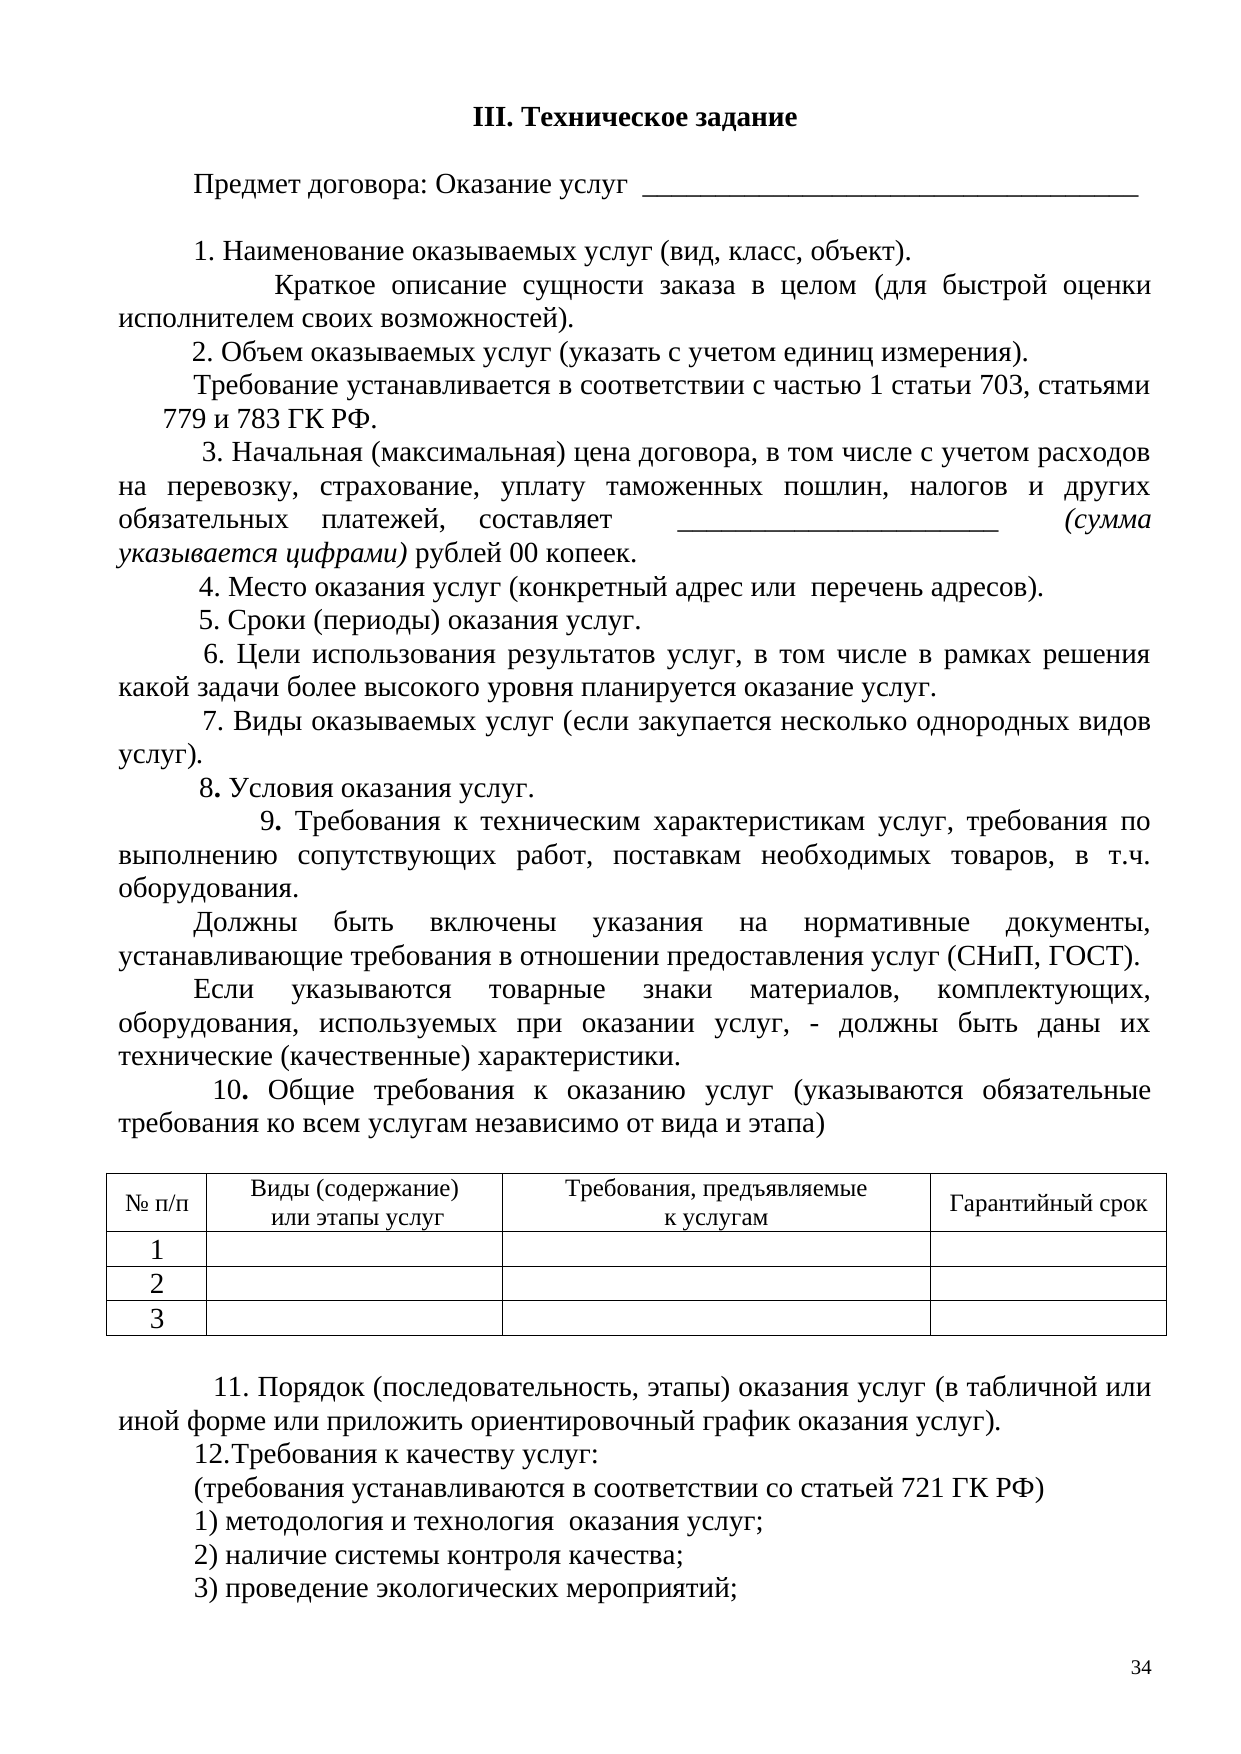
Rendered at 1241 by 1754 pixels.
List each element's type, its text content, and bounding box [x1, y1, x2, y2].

table_cell [503, 1232, 930, 1266]
list 5. Сроки (периоды) оказания услуг. [118, 602, 1152, 636]
list Требование устанавливается в соответствии с частью 1 статьи 703, статьями 779 и 783 ГК РФ. [162, 367, 1152, 434]
text 2) наличие системы контроля качества; [194, 1537, 1152, 1571]
text III. Техническое задание [118, 99, 1152, 133]
table_cell 2 [107, 1267, 206, 1300]
table_header Требования, предъявляемые к услугам [503, 1174, 930, 1231]
table_header Гарантийный срок [931, 1174, 1166, 1231]
table_cell [207, 1267, 502, 1300]
list 4. Место оказания услуг (конкретный адрес или перечень адресов). [118, 569, 1152, 602]
list 10. Общие требования к оказанию услуг (указываются обязательные требования ко всем услугам независимо от вида и этапа) [118, 1072, 1152, 1139]
text Предмет договора: Оказание услуг __________________________________ [118, 166, 1152, 200]
list 1. Наименование оказываемых услуг (вид, класс, объект). [162, 233, 1152, 267]
list 3. Начальная (максимальная) цена договора, в том числе с учетом расходов на перевозку, страхование, уплату таможенных пошлин, налогов и других обязательных платежей, составляет ______________________ (сумма указывается цифрами) рублей 00 копеек. [118, 434, 1152, 569]
list 11. Порядок (последовательность, этапы) оказания услуг (в табличной или иной форме или приложить ориентировочный график оказания услуг). [74, 1369, 1152, 1436]
table_header Виды (содержание) или этапы услуг [207, 1174, 502, 1231]
list 6. Цели использования результатов услуг, в том числе в рамках решения какой задачи более высокого уровня планируется оказание услуг. [118, 636, 1152, 703]
list Если указываются товарные знаки материалов, комплектующих, оборудования, используемых при оказании услуг, - должны быть даны их технические (качественные) характеристики. [118, 971, 1152, 1072]
table_cell [207, 1301, 502, 1335]
list 9. Требования к техническим характеристикам услуг, требования по выполнению сопутствующих работ, поставкам необходимых товаров, в т.ч. оборудования. [118, 803, 1152, 904]
table_cell [931, 1232, 1166, 1266]
text 3) проведение экологических мероприятий; [194, 1571, 1152, 1604]
table_header № п/п [107, 1174, 206, 1231]
list Краткое описание сущности заказа в целом (для быстрой оценки исполнителем своих возможностей). [118, 267, 1152, 334]
list Должны быть включены указания на нормативные документы, устанавливающие требования в отношении предоставления услуг (СНиП, ГОСТ). [118, 904, 1152, 971]
table_cell [931, 1267, 1166, 1300]
table_cell [503, 1301, 930, 1335]
list Требования к качеству услуг: [194, 1436, 1152, 1470]
table_cell [503, 1267, 930, 1300]
table_cell 1 [107, 1232, 206, 1266]
table_cell [931, 1301, 1166, 1335]
list 8. Условия оказания услуг. [162, 770, 1152, 803]
list 2. Объем оказываемых услуг (указать с учетом единиц измерения). [162, 334, 1152, 367]
text 1) методология и технология оказания услуг; [194, 1503, 1152, 1537]
list (требования устанавливаются в соответствии со статьей 721 ГК РФ) [194, 1470, 1152, 1503]
list 7. Виды оказываемых услуг (если закупается несколько однородных видов услуг). [118, 703, 1152, 770]
table_cell [207, 1232, 502, 1266]
table_cell 3 [107, 1301, 206, 1335]
